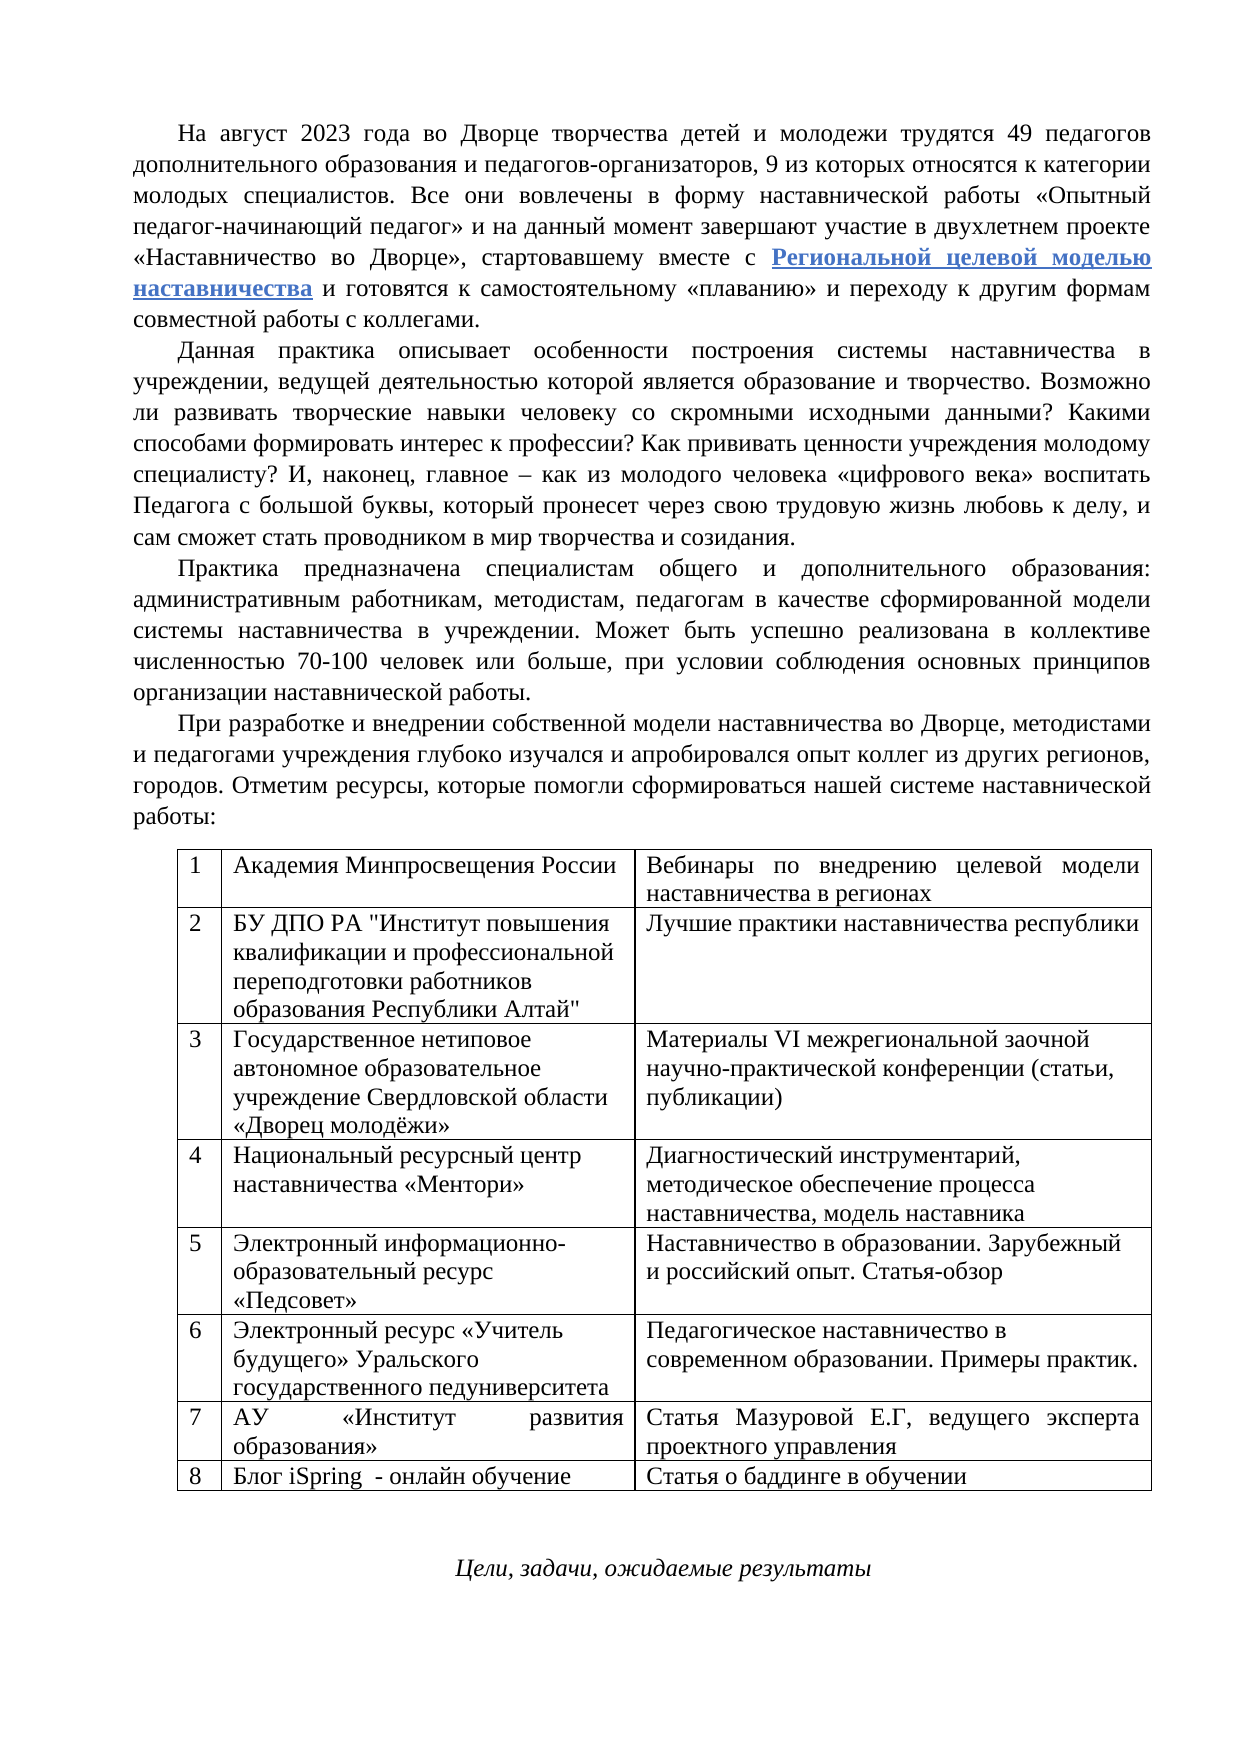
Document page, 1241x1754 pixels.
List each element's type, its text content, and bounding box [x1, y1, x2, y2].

table_cell 2 [178, 908, 221, 1023]
table_cell БУ ДПО РА "Институт повышения квалификации и профессиональной переподготовки работников образования Республики Алтай" [222, 908, 634, 1023]
table_header Академия Минпросвещения России [222, 850, 634, 907]
table_cell Лучшие практики наставничества республики [636, 908, 1151, 1023]
table_cell 6 [178, 1315, 221, 1401]
list Данная практика описывает особенности построения системы наставничества в учреждении, ведущей деятельностью которой является образование и творчество. Возможно ли развивать творческие навыки человеку со скромными исходными данными? Какими способами формировать интерес к профессии? Как прививать ценности учреждения молодому специалисту? И, наконец, главное – как из молодого человека «цифрового века» воспитать Педагога с большой буквы, который пронесет через свою трудовую жизнь любовь к делу, и сам сможет стать проводником в мир творчества и созидания. [133, 335, 1152, 550]
table_cell Диагностический инструментарий, методическое обеспечение процесса наставничества, модель наставника [636, 1140, 1151, 1227]
table_cell Материалы VI межрегиональной заочной научно-практической конференции (статьи, публикации) [636, 1024, 1151, 1139]
table_cell Педагогическое наставничество в современном образовании. Примеры практик. [636, 1315, 1151, 1401]
table_cell 7 [178, 1402, 221, 1460]
table_cell Электронный информационно-образовательный ресурс «Педсовет» [222, 1228, 634, 1314]
table_cell 3 [178, 1024, 221, 1139]
list На август 2023 года во Дворце творчества детей и молодежи трудятся 49 педагогов дополнительного образования и педагогов-организаторов, 9 из которых относятся к категории молодых специалистов. Все они вовлечены в форму наставнической работы «Опытный педагог-начинающий педагог» и на данный момент завершают участие в двухлетнем проекте «Наставничество во Дворце», стартовавшему вместе с Региональной целевой моделью наставничества и готовятся к самостоятельному «плаванию» и переходу к другим формам совместной работы с коллегами. [133, 118, 1152, 333]
table_cell Наставничество в образовании. Зарубежный и российский опыт. Статья-обзор [636, 1228, 1151, 1314]
table_cell 5 [178, 1228, 221, 1314]
table_header 1 [178, 850, 221, 907]
table_cell Национальный ресурсный центр наставничества «Ментори» [222, 1140, 634, 1227]
table_cell Статья Мазуровой Е.Г, ведущего эксперта проектного управления [636, 1402, 1151, 1460]
list Цели, задачи, ожидаемые результаты [133, 1553, 1152, 1581]
table_cell Электронный ресурс «Учитель будущего» Уральского государственного педуниверситета [222, 1315, 634, 1401]
table_cell АУ «Институт развития образования» [222, 1402, 634, 1460]
table_cell Блог iSpring - онлайн обучение [222, 1461, 634, 1489]
table_cell 8 [178, 1461, 221, 1489]
list При разработке и внедрении собственной модели наставничества во Дворце, методистами и педагогами учреждения глубоко изучался и апробировался опыт коллег из других регионов, городов. Отметим ресурсы, которые помогли сформироваться нашей системе наставнической работы: [133, 708, 1152, 830]
table_cell 4 [178, 1140, 221, 1227]
list Практика предназначена специалистам общего и дополнительного образования: административным работникам, методистам, педагогам в качестве сформированной модели системы наставничества в учреждении. Может быть успешно реализована в коллективе численностью 70-100 человек или больше, при условии соблюдения основных принципов организации наставнической работы. [133, 553, 1152, 706]
table_header Вебинары по внедрению целевой модели наставничества в регионах [636, 850, 1151, 907]
table_cell Государственное нетиповое автономное образовательное учреждение Свердловской области «Дворец молодёжи» [222, 1024, 634, 1139]
table_cell Статья о баддинге в обучении [636, 1461, 1151, 1489]
